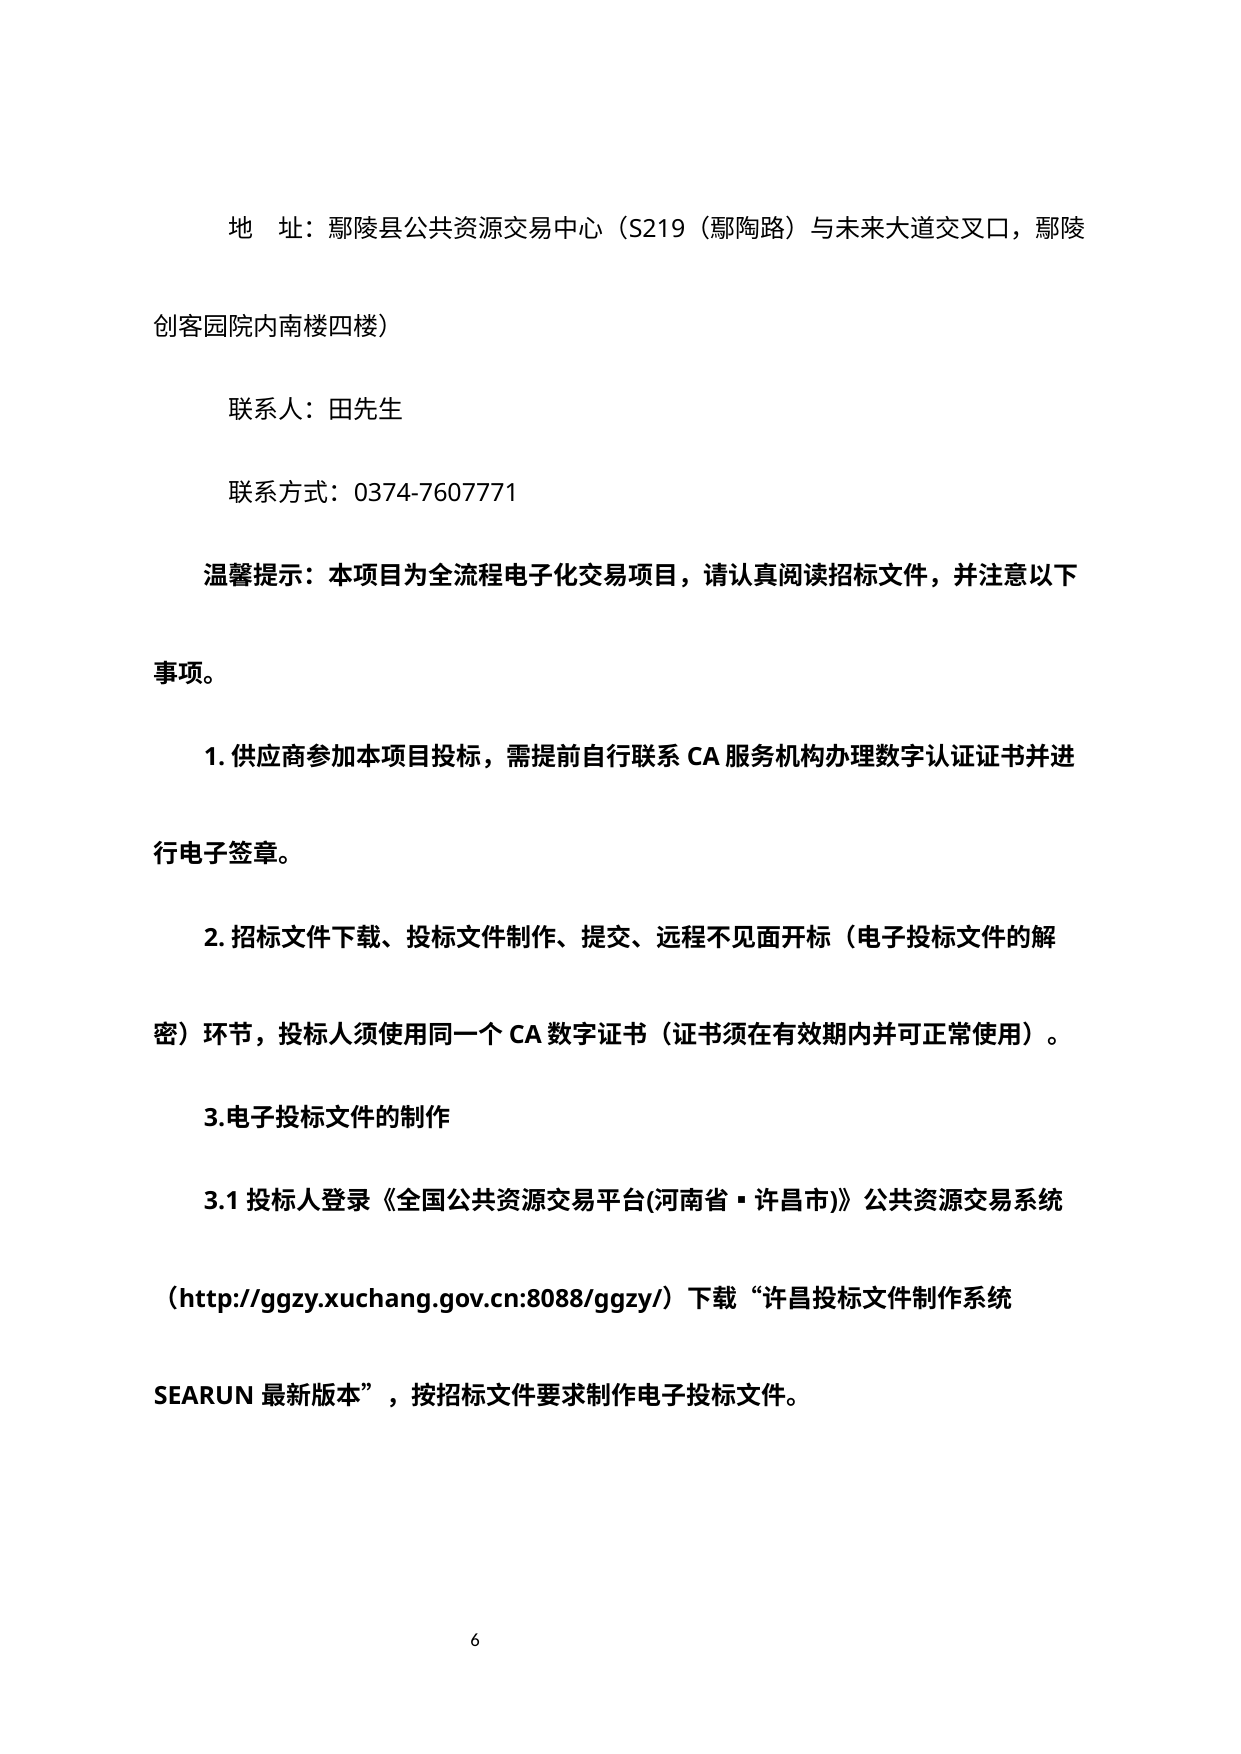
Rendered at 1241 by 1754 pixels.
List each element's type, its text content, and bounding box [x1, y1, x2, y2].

text 联系人：田先生 [153, 375, 1087, 440]
text 2. 招标文件下载、投标文件制作、提交、远程不见面开标（电子投标文件的解密）环节，投标人须使用同一个CA数字证书（证书须在有效期内并可正常使用）。 [153, 903, 1087, 1065]
text 地 址：鄢陵县公共资源交易中心（S219（鄢陶路）与未来大道交叉口，鄢陵创客园院内南楼四楼） [153, 194, 1087, 357]
text 温馨提示：本项目为全流程电子化交易项目，请认真阅读招标文件，并注意以下事项。 [153, 541, 1087, 704]
text 3.电子投标文件的制作 [153, 1083, 1087, 1148]
text 3.1 投标人登录《全国公共资源交易平台(河南省▪许昌市)》公共资源交易系统（http://ggzy.xuchang.gov.cn:8088/ggzy/）下载“许昌投标文件制作系统SEARUN 最新版本”，按招标文件要求制作电子投标文件。 [153, 1166, 1087, 1426]
text 联系方式：0374-7607771 [153, 458, 1087, 523]
text 1. 供应商参加本项目投标，需提前自行联系CA服务机构办理数字认证证书并进行电子签章。 [153, 722, 1087, 884]
